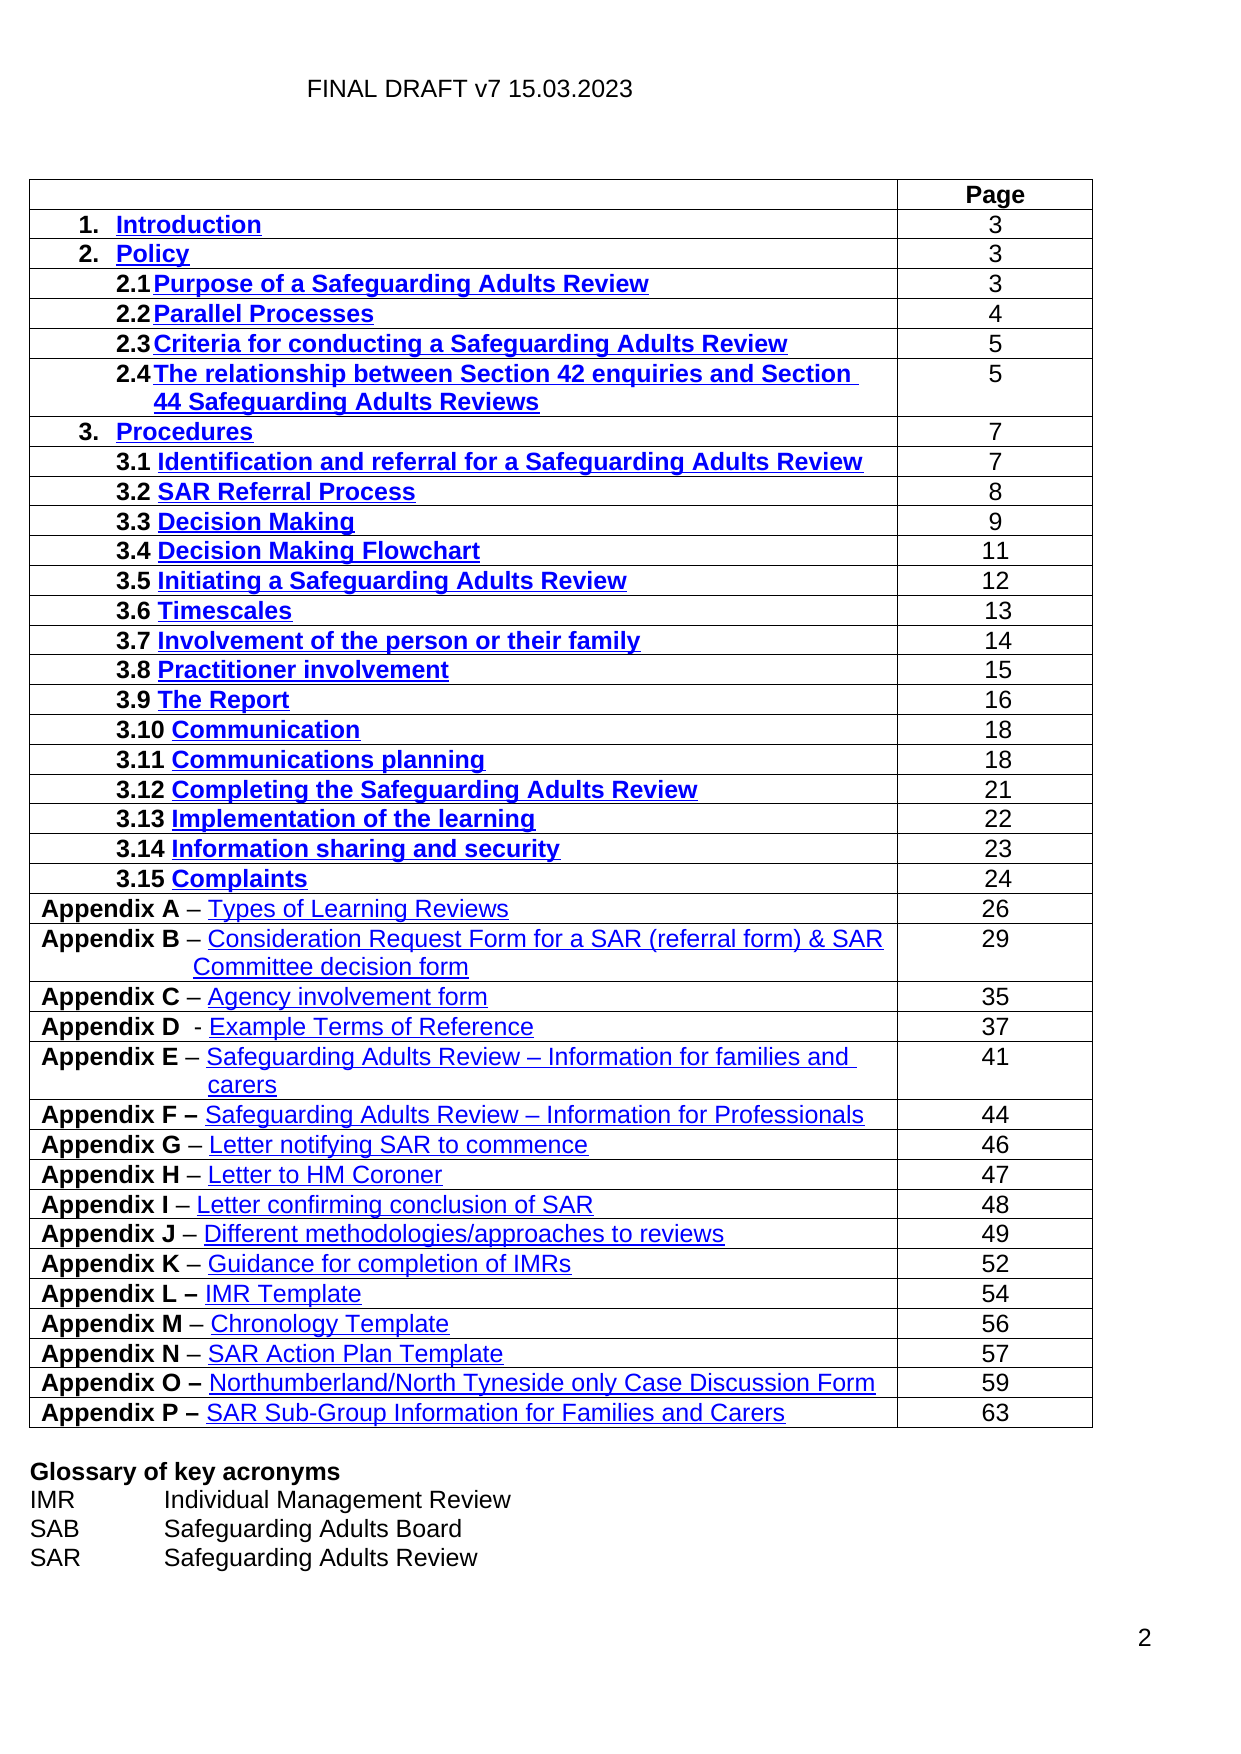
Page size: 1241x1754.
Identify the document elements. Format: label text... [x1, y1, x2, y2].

table_cell 8 [898, 477, 1092, 505]
table_cell 15 [898, 655, 1092, 684]
table_cell Appendix M – Chronology Template [30, 1309, 897, 1337]
table_cell 23 [898, 834, 1092, 863]
table_cell Procedures [30, 417, 897, 446]
table_cell Appendix J – Different methodologies/approaches to reviews [30, 1219, 897, 1248]
table_cell 22 [898, 804, 1092, 833]
table_cell 48 [898, 1190, 1092, 1218]
table_cell Appendix G – Letter notifying SAR to commence [30, 1130, 897, 1159]
table_cell 63 [898, 1398, 1092, 1427]
table_cell Appendix I – Letter confirming conclusion of SAR [30, 1190, 897, 1218]
table_cell 5 [898, 329, 1092, 357]
table_header [30, 180, 897, 208]
text SAB Safeguarding Adults Board [29, 1514, 1151, 1543]
table_cell 3.8 Practitioner involvement [30, 655, 897, 684]
table_cell 3 [898, 239, 1092, 268]
table_cell Appendix E – Safeguarding Adults Review – Information for families and carers [30, 1042, 897, 1099]
table_cell Appendix F – Safeguarding Adults Review – Information for Professionals [30, 1100, 897, 1129]
table_cell 3 [898, 269, 1092, 298]
table_cell 3.6 Timescales [30, 596, 897, 624]
table_cell 35 [898, 982, 1092, 1011]
table_cell Appendix P – SAR Sub-Group Information for Families and Carers [30, 1398, 897, 1427]
table_cell Appendix B – Consideration Request Form for a SAR (referral form) & SAR Committee decision form [30, 924, 897, 981]
text IMR Individual Management Review [29, 1485, 1151, 1514]
table_header Page [898, 180, 1092, 208]
table_cell 18 [898, 715, 1092, 744]
table_cell 7 [898, 447, 1092, 476]
table_cell Appendix D - Example Terms of Reference [30, 1012, 897, 1041]
text SAR Safeguarding Adults Review [29, 1543, 1151, 1572]
table_cell 5 [898, 359, 1092, 416]
table_cell 59 [898, 1368, 1092, 1397]
table_cell 3 [898, 210, 1092, 238]
table_cell 26 [898, 894, 1092, 922]
table_cell Parallel Processes [30, 299, 897, 328]
table_cell 3.10 Communication [30, 715, 897, 744]
table_cell The relationship between Section 42 enquiries and Section 44 Safeguarding Adults Reviews [30, 359, 897, 416]
table_cell 11 [898, 536, 1092, 565]
table_cell Appendix K – Guidance for completion of IMRs [30, 1249, 897, 1278]
table_cell 3.1 Identification and referral for a Safeguarding Adults Review [30, 447, 897, 476]
table_cell Criteria for conducting a Safeguarding Adults Review [30, 329, 897, 357]
table_cell 3.2 SAR Referral Process [30, 477, 897, 505]
table_cell Appendix N – SAR Action Plan Template [30, 1339, 897, 1367]
table_cell 57 [898, 1339, 1092, 1367]
table_cell 24 [898, 864, 1092, 893]
table_cell 3.9 The Report [30, 685, 897, 714]
table_cell Policy [30, 239, 897, 268]
table_cell 3.15 Complaints [30, 864, 897, 893]
table_cell 41 [898, 1042, 1092, 1099]
table_cell 7 [898, 417, 1092, 446]
table_cell 12 [898, 566, 1092, 595]
table_cell 52 [898, 1249, 1092, 1278]
text Glossary of key acronyms [29, 1457, 1151, 1485]
table_cell 54 [898, 1279, 1092, 1308]
table_cell 3.13 Implementation of the learning [30, 804, 897, 833]
table_cell 18 [898, 745, 1092, 773]
table_cell Appendix O – Northumberland/North Tyneside only Case Discussion Form [30, 1368, 897, 1397]
table_cell 49 [898, 1219, 1092, 1248]
table_cell 46 [898, 1130, 1092, 1159]
table_cell 37 [898, 1012, 1092, 1041]
table_cell 3.4 Decision Making Flowchart [30, 536, 897, 565]
table_cell 29 [898, 924, 1092, 981]
table_cell 16 [898, 685, 1092, 714]
table_cell Appendix C – Agency involvement form [30, 982, 897, 1011]
table_cell 44 [898, 1100, 1092, 1129]
table_cell Appendix A – Types of Learning Reviews [30, 894, 897, 922]
table_cell 56 [898, 1309, 1092, 1337]
table_cell 3.11 Communications planning [30, 745, 897, 773]
table_cell 3.3 Decision Making [30, 506, 897, 535]
table_cell 3.14 Information sharing and security [30, 834, 897, 863]
table_cell 3.12 Completing the Safeguarding Adults Review [30, 775, 897, 803]
table_cell Purpose of a Safeguarding Adults Review [30, 269, 897, 298]
table_cell Appendix L – IMR Template [30, 1279, 897, 1308]
table_cell 21 [898, 775, 1092, 803]
table_cell 3.7 Involvement of the person or their family [30, 626, 897, 654]
table_cell 47 [898, 1160, 1092, 1188]
table_cell 3.5 Initiating a Safeguarding Adults Review [30, 566, 897, 595]
table_cell Introduction [30, 210, 897, 238]
table_cell 4 [898, 299, 1092, 328]
table_cell 13 [898, 596, 1092, 624]
table_cell 9 [898, 506, 1092, 535]
table_cell 14 [898, 626, 1092, 654]
table_cell Appendix H – Letter to HM Coroner [30, 1160, 897, 1188]
